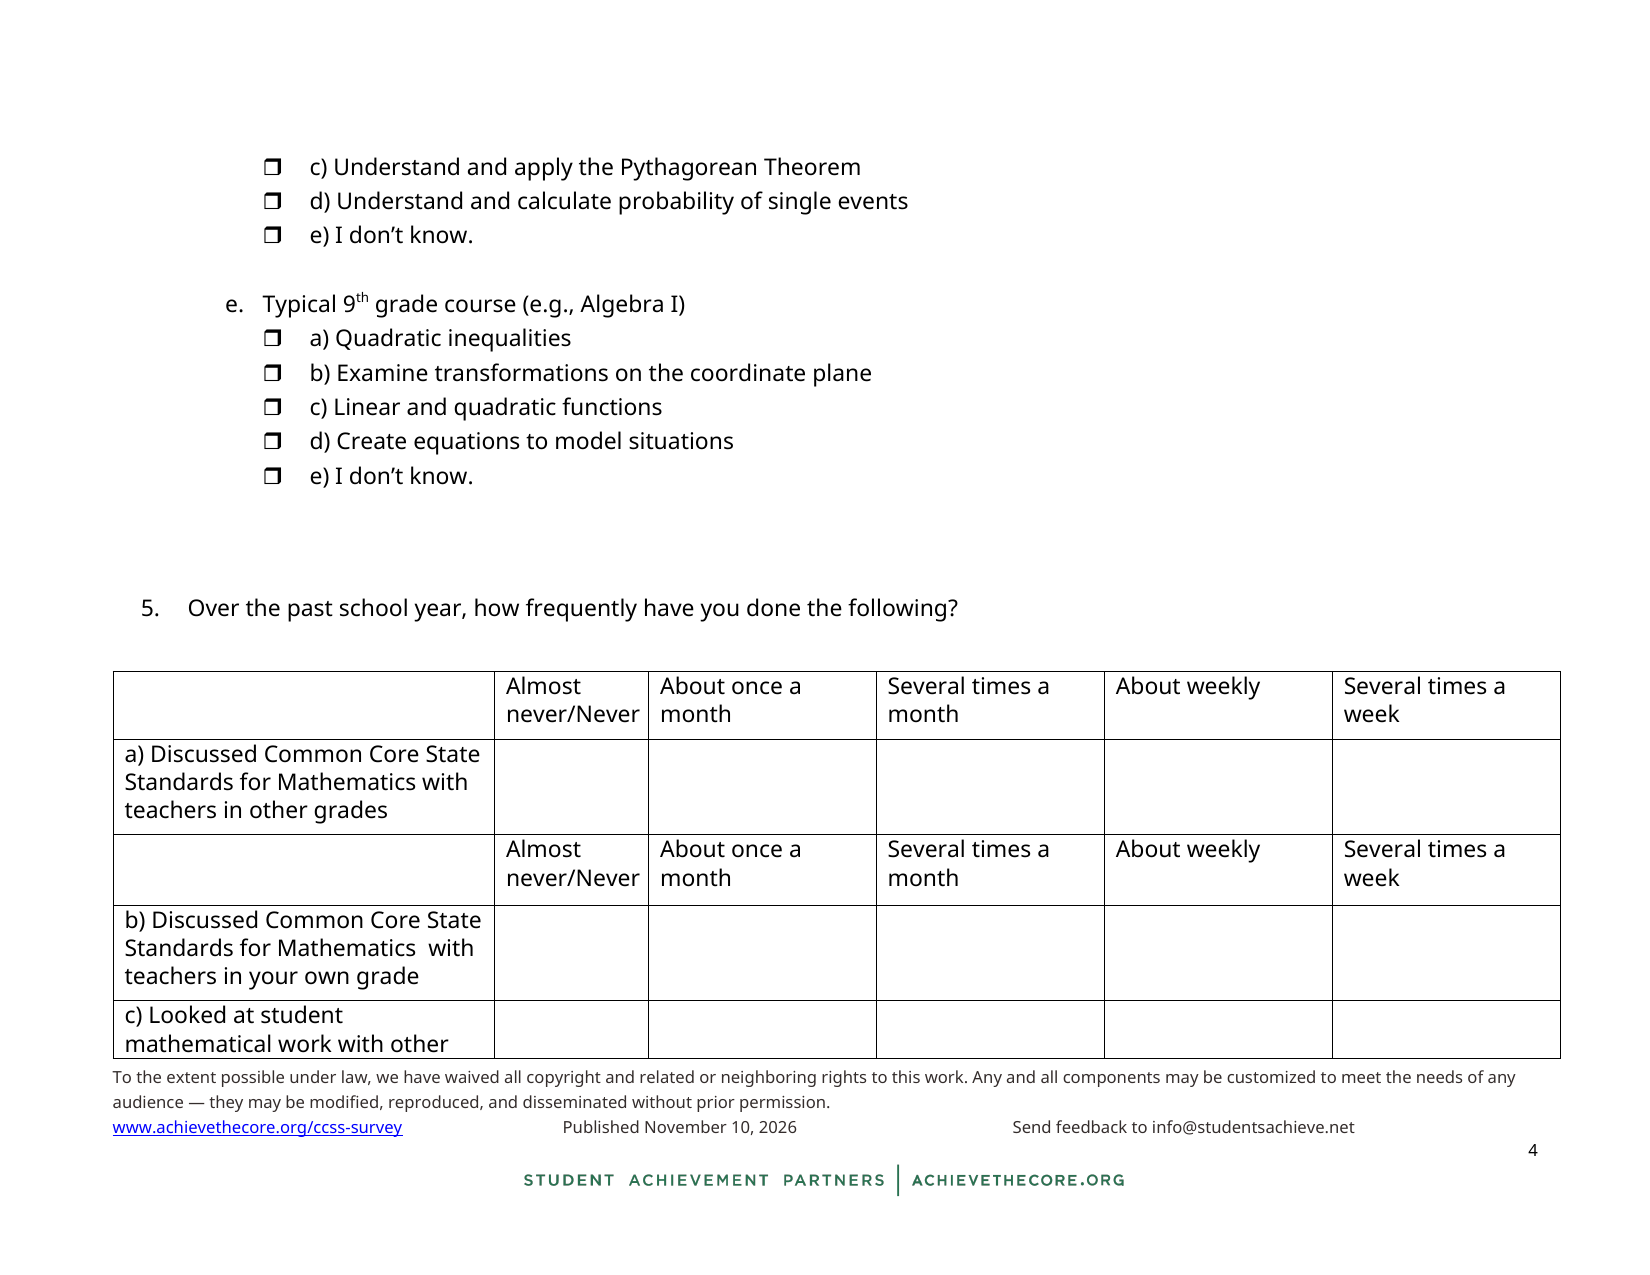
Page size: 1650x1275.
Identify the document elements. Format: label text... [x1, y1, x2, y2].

table_cell [1105, 740, 1332, 834]
table_cell About weekly [1105, 835, 1332, 904]
text a) Quadratic inequalities [262, 322, 1543, 353]
table_cell [1333, 740, 1560, 834]
table_cell b) Discussed Common Core State Standards for Mathematics with teachers in your own grade [114, 906, 494, 1000]
table_cell [495, 906, 648, 1000]
picture [510, 1161, 1140, 1200]
table_cell [114, 835, 494, 904]
table_cell c) Looked at student mathematical work with other teachers for the purposes of professional development [114, 1001, 494, 1058]
table_cell [1333, 906, 1560, 1000]
table_cell [649, 1001, 876, 1058]
text 5. Over the past school year, how frequently have you done the following? [141, 594, 1542, 622]
table_header Almost never/Never [495, 672, 648, 738]
table_header Several times a week [1333, 672, 1560, 738]
text e) I don’t know. [262, 459, 1543, 491]
table_cell [877, 740, 1104, 834]
table_cell [649, 906, 876, 1000]
table_header [114, 672, 494, 738]
table_cell [495, 1001, 648, 1058]
table_cell [1105, 906, 1332, 1000]
table_cell Several times a week [1333, 835, 1560, 904]
text b) Examine transformations on the coordinate plane [262, 356, 1543, 387]
table_cell [649, 740, 876, 834]
text d) Create equations to model situations [262, 425, 1543, 456]
table_cell [877, 906, 1104, 1000]
table_cell Almost never/Never [495, 835, 648, 904]
text c) Understand and apply the Pythagorean Theorem [262, 150, 1542, 181]
text d) Understand and calculate probability of single events [262, 184, 1542, 216]
table_header About once a month [649, 672, 876, 738]
table_cell a) Discussed Common Core State Standards for Mathematics with teachers in other grades [114, 740, 494, 834]
table_cell [1105, 1001, 1332, 1058]
table_header About weekly [1105, 672, 1332, 738]
table_cell About once a month [649, 835, 876, 904]
text c) Linear and quadratic functions [262, 391, 1543, 422]
list Typical 9th grade course (e.g., Algebra I) [225, 287, 1543, 319]
table_cell Several times a month [877, 835, 1104, 904]
table_cell [495, 740, 648, 834]
text e) I don’t know. [262, 219, 1542, 250]
table_header Several times a month [877, 672, 1104, 738]
table_cell [877, 1001, 1104, 1058]
table_cell [1333, 1001, 1560, 1058]
